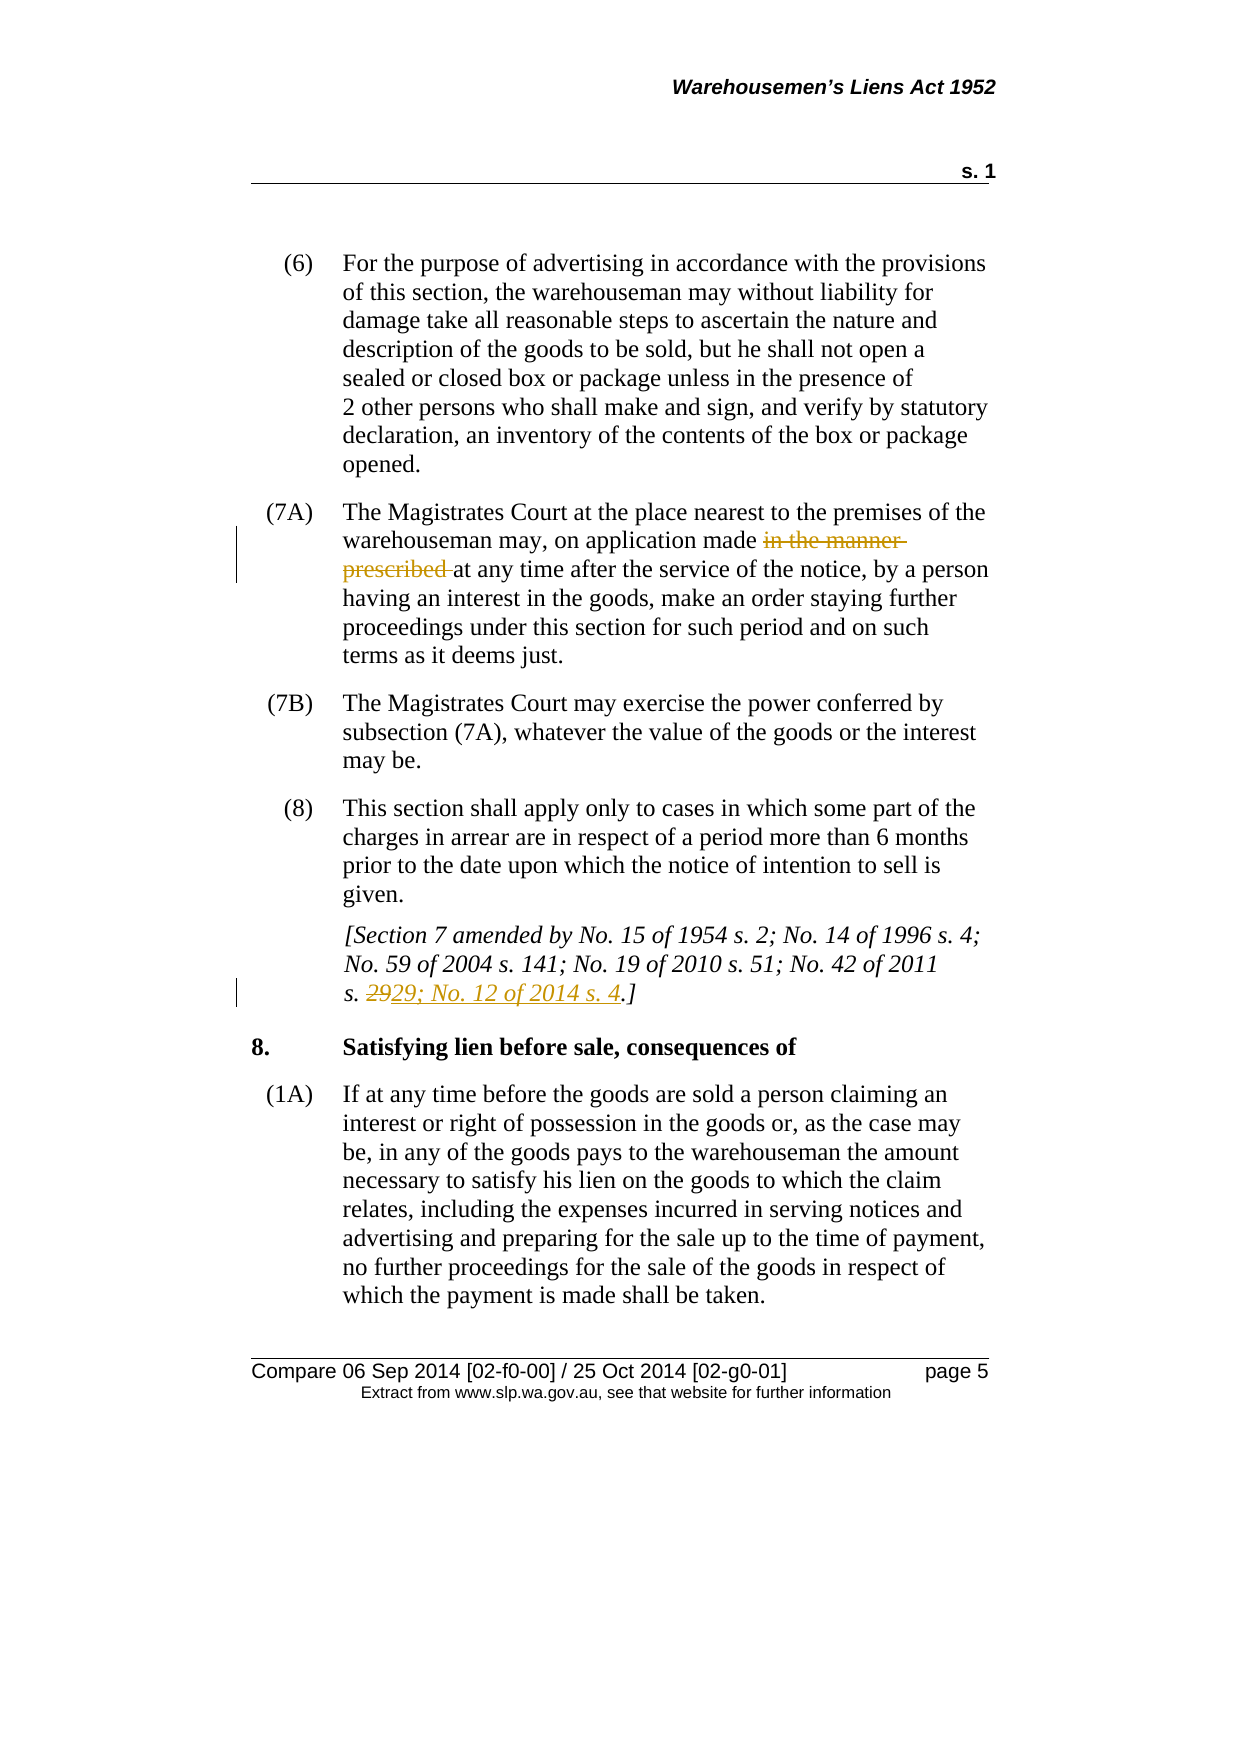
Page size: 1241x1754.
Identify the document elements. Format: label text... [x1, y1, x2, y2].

text (1A) If at any time before the goods are sold a person claiming an interest or right of possession in the goods or, as the case may be, in any of the goods pays to the warehouseman the amount necessary to satisfy his lien on the goods to which the claim relates, including the expenses incurred in serving notices and advertising and preparing for the sale up to the time of payment, no further proceedings for the sale of the goods in respect of which the payment is made shall be taken. [251, 1079, 989, 1309]
subtitle 8. Satisfying lien before sale, consequences of [251, 1032, 989, 1061]
text (6) For the purpose of advertising in accordance with the provisions of this section, the warehouseman may without liability for damage take all reasonable steps to ascertain the nature and description of the goods to be sold, but he shall not open a sealed or closed box or package unless in the presence of 2 other persons who shall make and sign, and verify by statutory declaration, an inventory of the contents of the box or package opened. [251, 248, 989, 478]
text (7B) The Magistrates Court may exercise the power conferred by subsection (7A), whatever the value of the goods or the interest may be. [251, 688, 989, 774]
text (8) This section shall apply only to cases in which some part of the charges in arrear are in respect of a period more than 6 months prior to the date upon which the notice of intention to sell is given. [251, 793, 989, 908]
text [Section 7 amended by No. 15 of 1954 s. 2; No. 14 of 1996 s. 4; No. 59 of 2004 s. 141; No. 19 of 2010 s. 51; No. 42 of 2011 s. .] [251, 921, 989, 1007]
text (7A) The Magistrates Court at the place nearest to the premises of the warehouseman may, on application made at any time after the service of the notice, by a person having an interest in the goods, make an order staying further proceedings under this section for such period and on such terms as it deems just. [251, 497, 989, 669]
